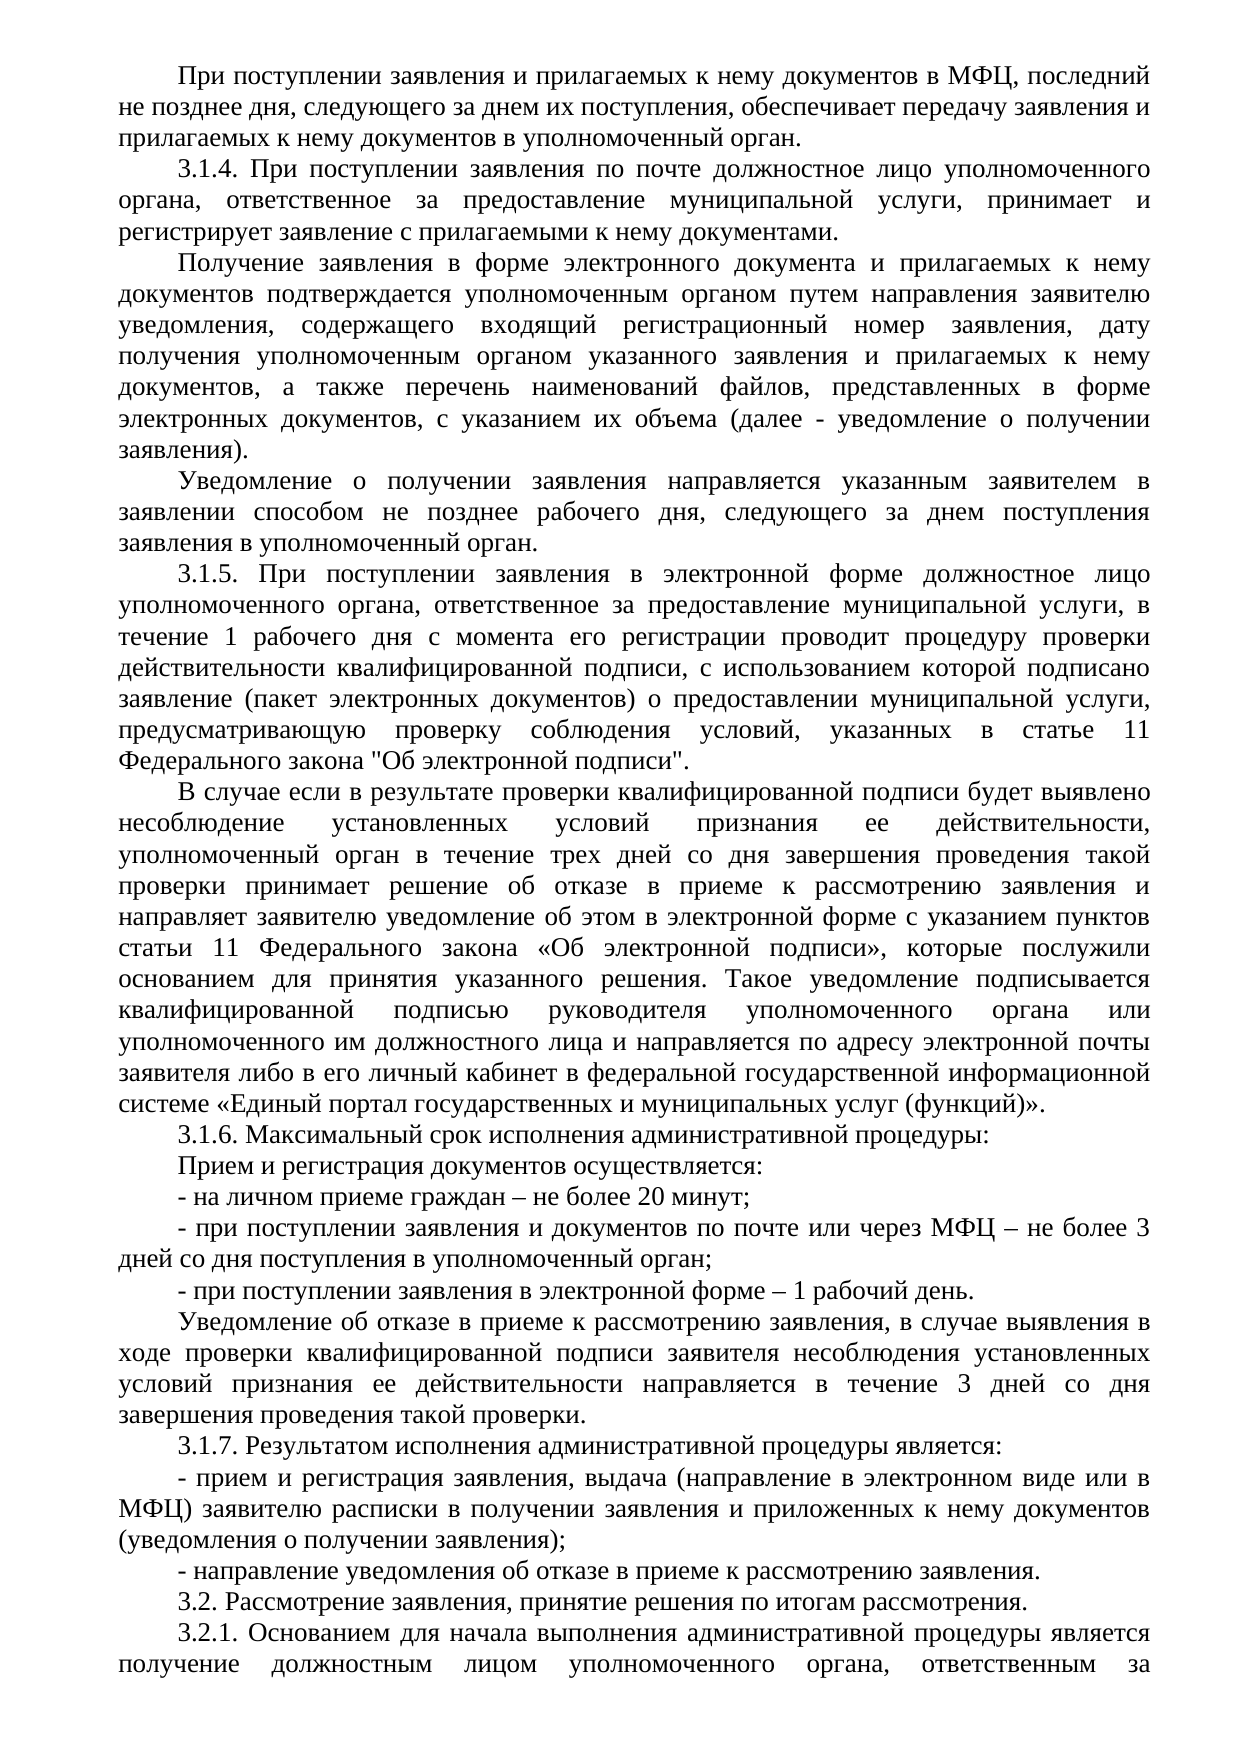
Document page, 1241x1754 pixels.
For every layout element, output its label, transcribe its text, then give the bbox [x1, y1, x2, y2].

text - на личном приеме граждан – не более 20 минут; [118, 1180, 1152, 1211]
text - прием и регистрация заявления, выдача (направление в электронном виде или в МФЦ) заявителю расписки в получении заявления и приложенных к нему документов (уведомления о получении заявления); [118, 1461, 1152, 1554]
text 3.1.6. Максимальный срок исполнения административной процедуры: [118, 1118, 1152, 1149]
text 3.2. Рассмотрение заявления, принятие решения по итогам рассмотрения. [118, 1585, 1152, 1616]
text - направление уведомления об отказе в приеме к рассмотрению заявления. [118, 1554, 1152, 1585]
text - при поступлении заявления в электронной форме – 1 рабочий день. [118, 1274, 1152, 1305]
text 3.1.5. При поступлении заявления в электронной форме должностное лицо уполномоченного органа, ответственное за предоставление муниципальной услуги, в течение 1 рабочего дня с момента его регистрации проводит процедуру проверки действительности квалифицированной подписи, с использованием которой подписано заявление (пакет электронных документов) о предоставлении муниципальной услуги, предусматривающую проверку соблюдения условий, указанных в статье 11 Федерального закона "Об электронной подписи". [118, 557, 1152, 775]
text Получение заявления в форме электронного документа и прилагаемых к нему документов подтверждается уполномоченным органом путем направления заявителю уведомления, содержащего входящий регистрационный номер заявления, дату получения уполномоченным органом указанного заявления и прилагаемых к нему документов, а также перечень наименований файлов, представленных в форме электронных документов, с указанием их объема (далее - уведомление о получении заявления). [118, 246, 1152, 464]
text 3.1.4. При поступлении заявления по почте должностное лицо уполномоченного органа, ответственное за предоставление муниципальной услуги, принимает и регистрирует заявление с прилагаемыми к нему документами. [118, 152, 1152, 246]
text 3.1.7. Результатом исполнения административной процедуры является: [118, 1429, 1152, 1461]
text Прием и регистрация документов осуществляется: [118, 1149, 1152, 1180]
text При поступлении заявления и прилагаемых к нему документов в МФЦ, последний не позднее дня, следующего за днем их поступления, обеспечивает передачу заявления и прилагаемых к нему документов в уполномоченный орган. [118, 59, 1152, 152]
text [118, 1616, 1152, 1679]
text - при поступлении заявления и документов по почте или через МФЦ – не более 3 дней со дня поступления в уполномоченный орган; [118, 1211, 1152, 1274]
text Уведомление об отказе в приеме к рассмотрению заявления, в случае выявления в ходе проверки квалифицированной подписи заявителя несоблюдения установленных условий признания ее действительности направляется в течение 3 дней со дня завершения проведения такой проверки. [118, 1305, 1152, 1429]
text В случае если в результате проверки квалифицированной подписи будет выявлено несоблюдение установленных условий признания ее действительности, уполномоченный орган в течение трех дней со дня завершения проведения такой проверки принимает решение об отказе в приеме к рассмотрению заявления и направляет заявителю уведомление об этом в электронной форме с указанием пунктов статьи 11 Федерального закона «Об электронной подписи», которые послужили основанием для принятия указанного решения. Такое уведомление подписывается квалифицированной подписью руководителя уполномоченного органа или уполномоченного им должностного лица и направляется по адресу электронной почты заявителя либо в его личный кабинет в федеральной государственной информационной системе «Единый портал государственных и муниципальных услуг (функций)». [118, 775, 1152, 1118]
text Уведомление о получении заявления направляется указанным заявителем в заявлении способом не позднее рабочего дня, следующего за днем поступления заявления в уполномоченный орган. [118, 464, 1152, 557]
